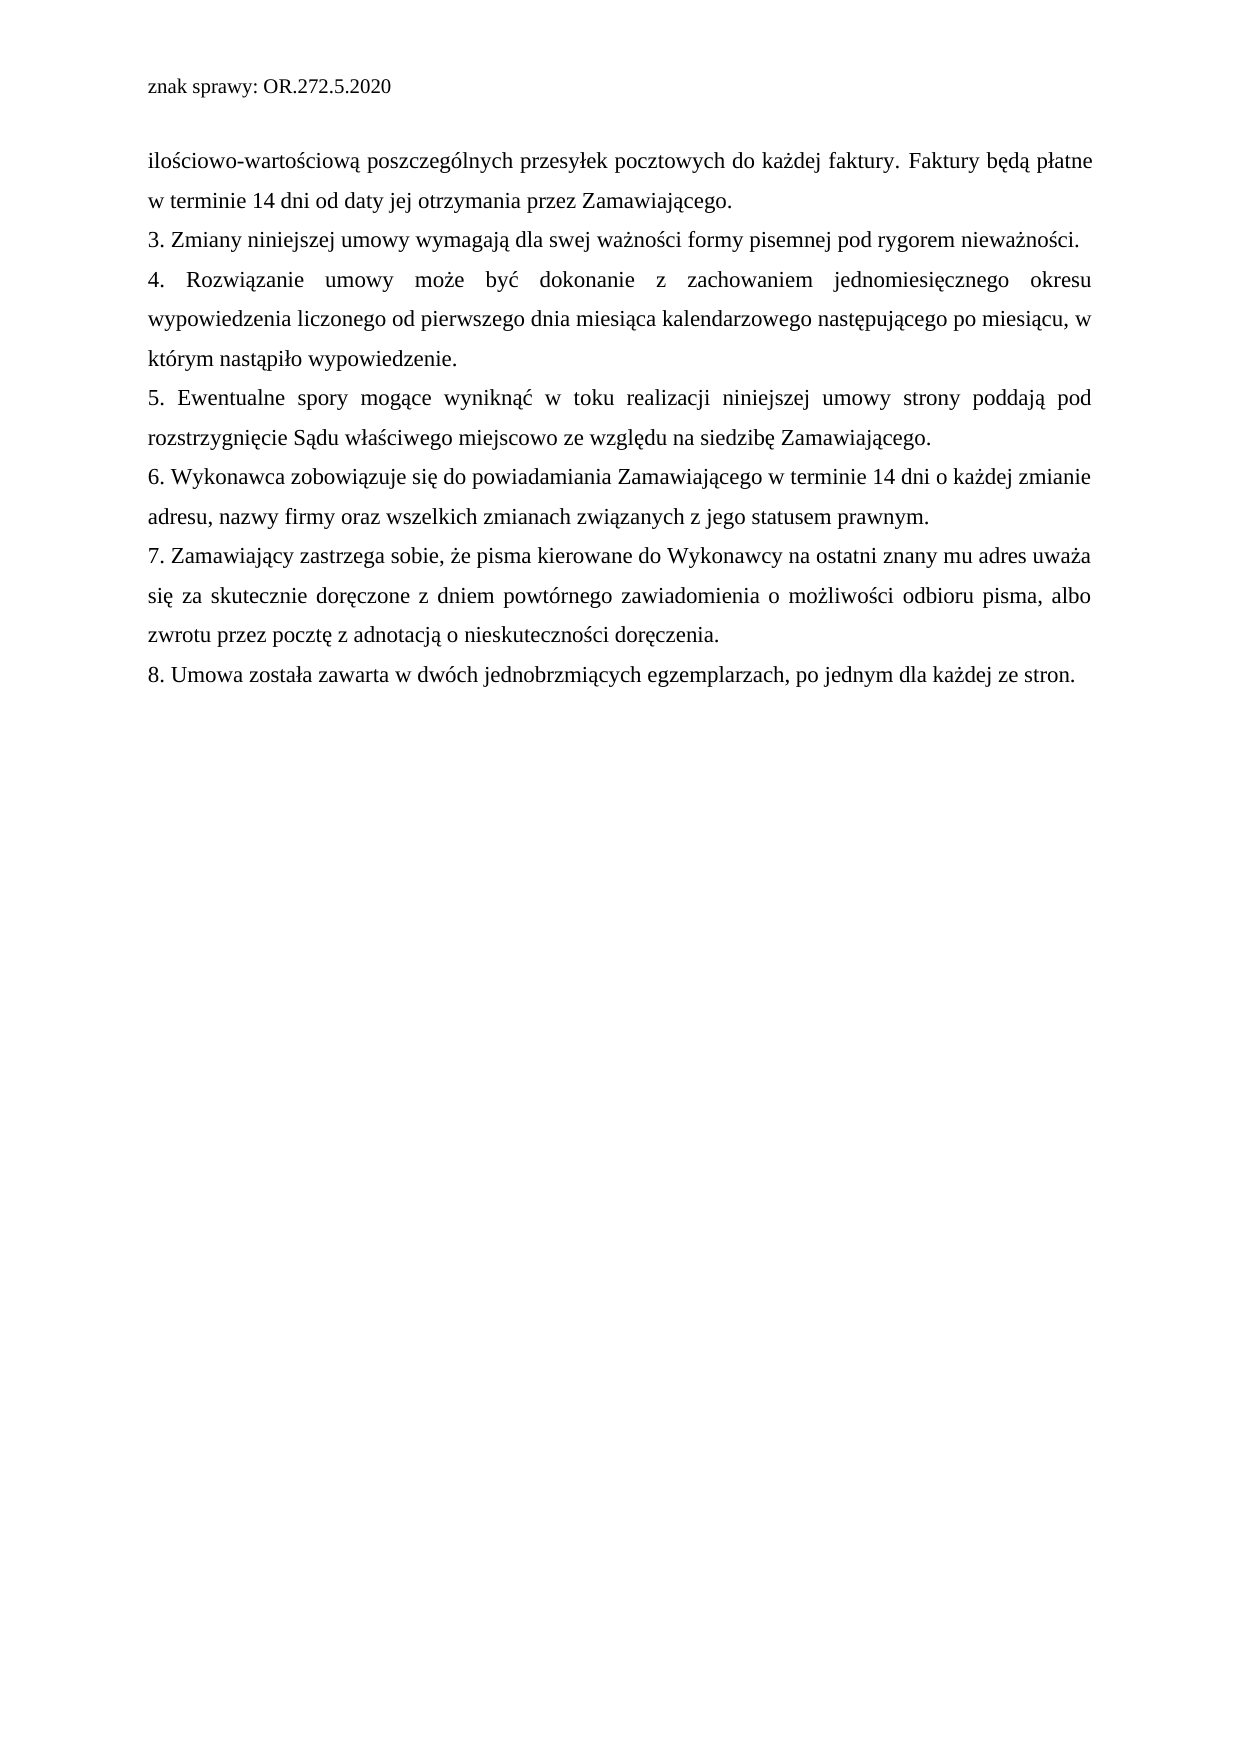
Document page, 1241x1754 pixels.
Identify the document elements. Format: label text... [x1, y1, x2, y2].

list 3. Zmiany niniejszej umowy wymagają dla swej ważności formy pisemnej pod rygorem nieważności. [148, 227, 1093, 253]
list 7. Zamawiający zastrzega sobie, że pisma kierowane do Wykonawcy na ostatni znany mu adres uważa się za skutecznie doręczone z dniem powtórnego zawiadomienia o możliwości odbioru pisma, albo zwrotu przez pocztę z adnotacją o nieskuteczności doręczenia. [148, 542, 1093, 648]
list 8. Umowa została zawarta w dwóch jednobrzmiących egzemplarzach, po jednym dla każdej ze stron. [148, 661, 1093, 687]
list 5. Ewentualne spory mogące wyniknąć w toku realizacji niniejszej umowy strony poddają pod rozstrzygnięcie Sądu właściwego miejscowo ze względu na siedzibę Zamawiającego. [148, 384, 1093, 450]
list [148, 148, 1093, 213]
list 6. Wykonawca zobowiązuje się do powiadamiania Zamawiającego w terminie 14 dni o każdej zmianie adresu, nazwy firmy oraz wszelkich zmianach związanych z jego statusem prawnym. [148, 463, 1093, 529]
list 4. Rozwiązanie umowy może być dokonanie z zachowaniem jednomiesięcznego okresu wypowiedzenia liczonego od pierwszego dnia miesiąca kalendarzowego następującego po miesiącu, w którym nastąpiło wypowiedzenie. [148, 266, 1093, 371]
